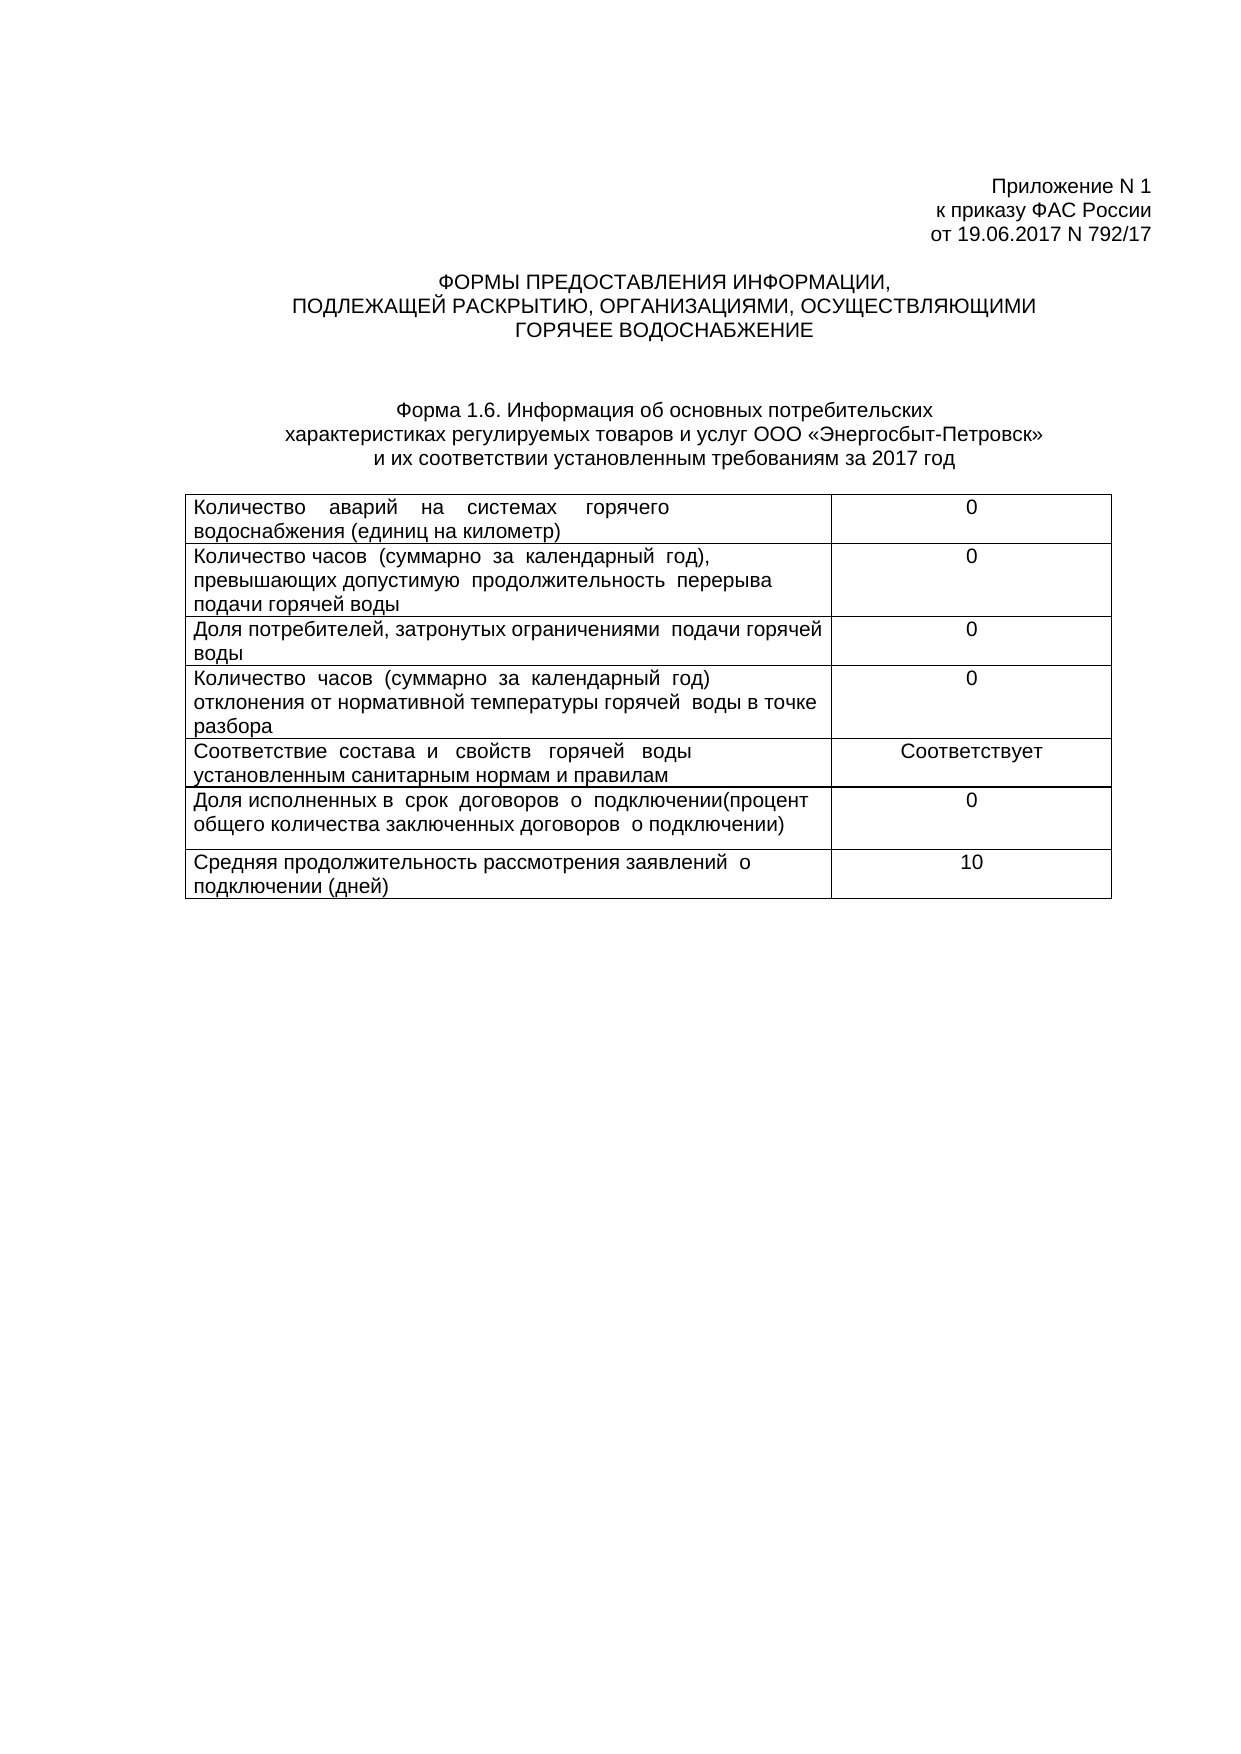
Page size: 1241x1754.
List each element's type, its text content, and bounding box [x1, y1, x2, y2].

text Приложение N 1 [177, 174, 1152, 198]
text ГОРЯЧЕЕ ВОДОСНАБЖЕНИЕ [177, 318, 1152, 342]
table_header Количество аварий на системах горячего водоснабжения (единиц на километр) [186, 495, 831, 543]
text ПОДЛЕЖАЩЕЙ РАСКРЫТИЮ, ОРГАНИЗАЦИЯМИ, ОСУЩЕСТВЛЯЮЩИМИ [177, 294, 1152, 318]
text от 19.06.2017 N 792/17 [177, 222, 1152, 246]
text и их соответствии установленным требованиям за 2017 год [177, 446, 1152, 470]
table_cell Доля исполненных в срок договоров о подключении(процент общего количества заключенных договоров о подключении) [186, 788, 831, 849]
table_cell 0 [832, 617, 1111, 664]
table_header 0 [832, 495, 1111, 543]
table_cell 0 [832, 788, 1111, 849]
text характеристиках регулируемых товаров и услуг ООО «Энергосбыт-Петровск» [177, 422, 1152, 446]
text к приказу ФАС России [177, 198, 1152, 222]
table_cell Средняя продолжительность рассмотрения заявлений о подключении (дней) [186, 850, 831, 898]
table_cell 0 [832, 666, 1111, 737]
table_cell Соответствие состава и свойств горячей воды установленным санитарным нормам и правилам [186, 739, 831, 786]
table_cell 10 [832, 850, 1111, 898]
table_cell Соответствует [832, 739, 1111, 786]
table_cell Доля потребителей, затронутых ограничениями подачи горячей воды [186, 617, 831, 664]
text ФОРМЫ ПРЕДОСТАВЛЕНИЯ ИНФОРМАЦИИ, [177, 270, 1152, 294]
table_cell Количество часов (суммарно за календарный год) отклонения от нормативной температуры горячей воды в точке разбора [186, 666, 831, 737]
table_cell 0 [832, 544, 1111, 616]
text Форма 1.6. Информация об основных потребительских [177, 398, 1152, 422]
table_cell Количество часов (суммарно за календарный год), превышающих допустимую продолжительность перерыва подачи горячей воды [186, 544, 831, 616]
